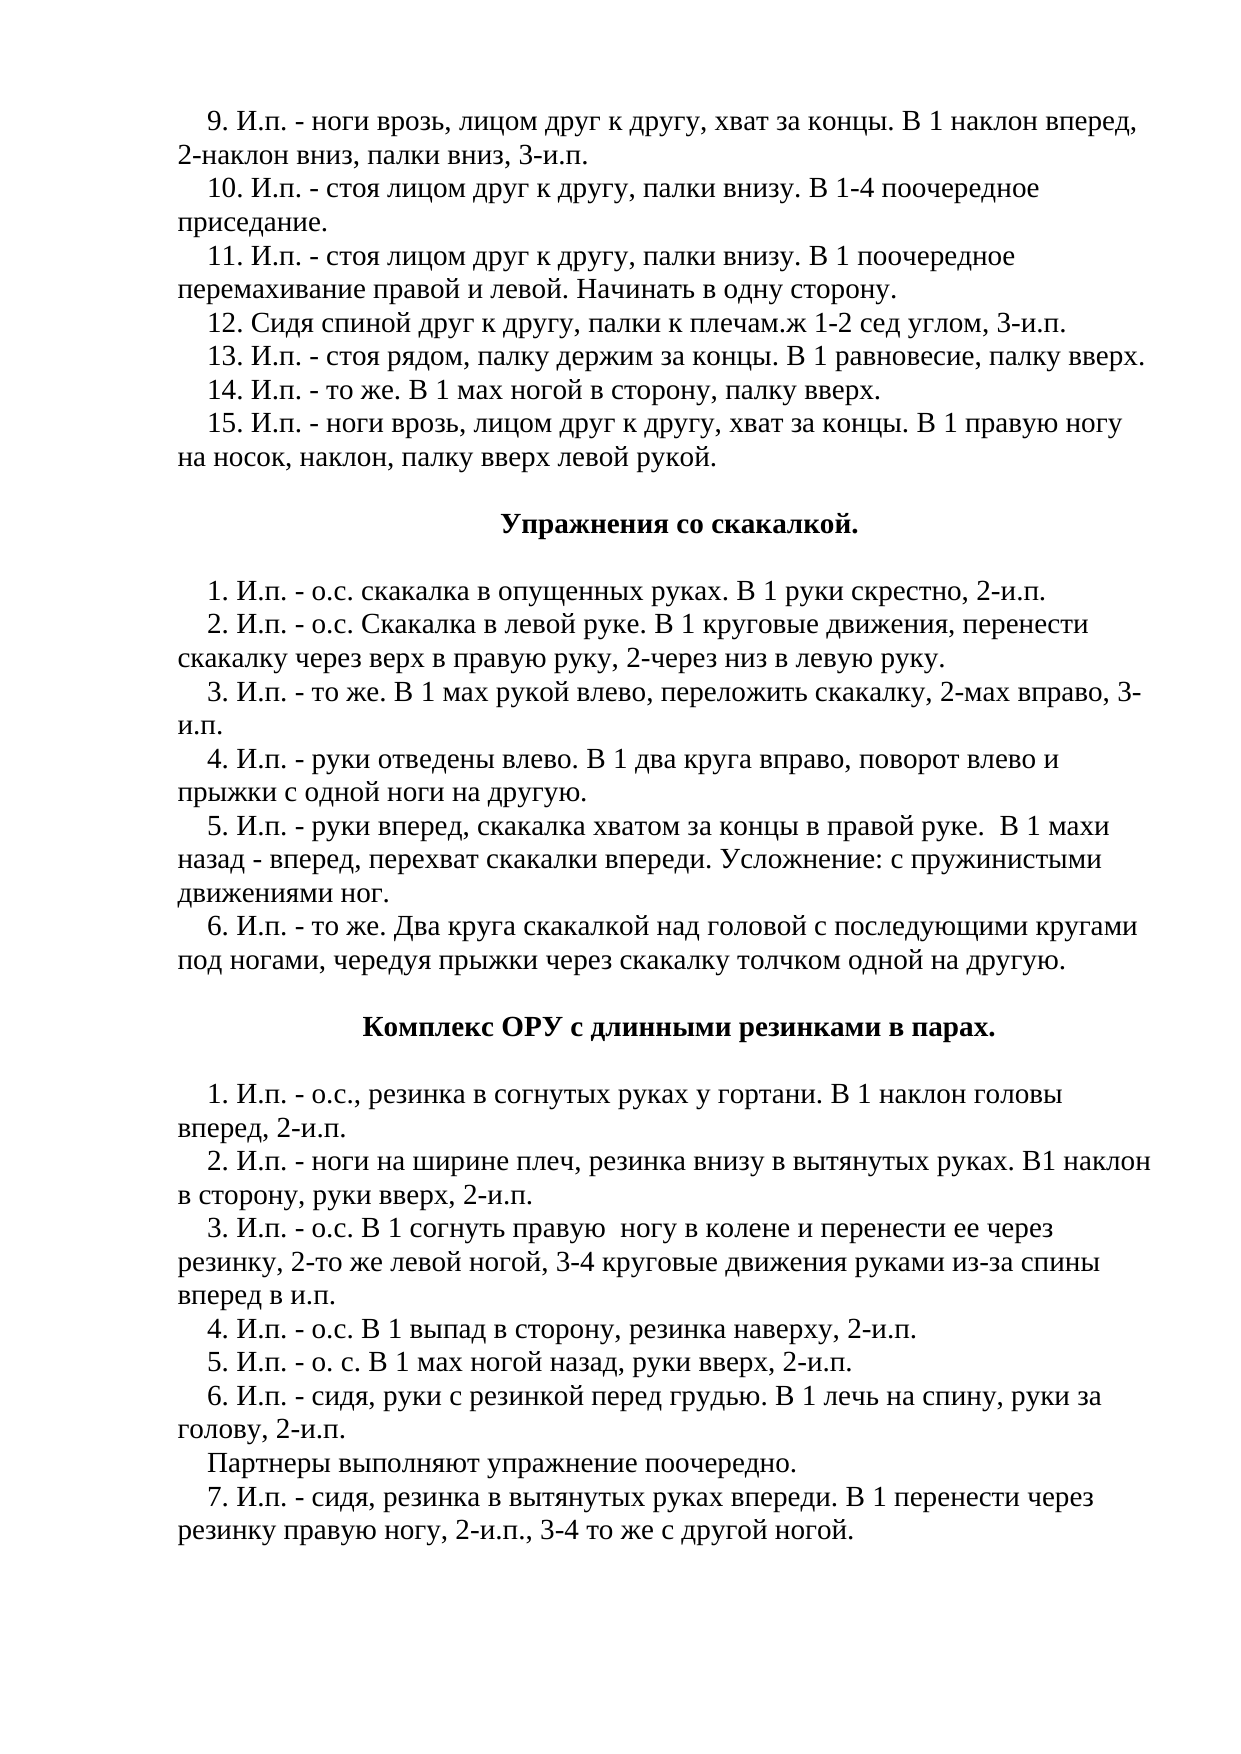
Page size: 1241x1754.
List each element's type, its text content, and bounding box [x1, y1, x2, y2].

text 5. И.п. - о. с. В 1 мах ногой назад, руки вверх, 2-и.п. [177, 1344, 1152, 1378]
text 3. И.п. - то же. В 1 мах рукой влево, переложить скакалку, 2-мах вправо, 3-и.п. [177, 674, 1152, 741]
text 6. И.п. - сидя, руки с резинкой перед грудью. В 1 лечь на спину, руки за голову, 2-и.п. [177, 1378, 1152, 1445]
text 14. И.п. - то же. В 1 мах ногой в сторону, палку вверх. [177, 372, 1152, 405]
text 10. И.п. - стоя лицом друг к другу, палки внизу. В 1-4 поочередное приседание. [177, 171, 1152, 238]
text 2. И.п. - о.с. Скакалка в левой руке. В 1 круговые движения, перенести скакалку через верх в правую руку, 2-через низ в левую руку. [177, 607, 1152, 674]
text 4. И.п. - о.с. В 1 выпад в сторону, резинка наверху, 2-и.п. [177, 1311, 1152, 1344]
text 3. И.п. - о.с. В 1 согнуть правую ногу в колене и перенести ее через резинку, 2-то же левой ногой, 3-4 круговые движения руками из-за спины вперед в и.п. [177, 1210, 1152, 1311]
text 13. И.п. - стоя рядом, палку держим за концы. В 1 равновесие, палку вверх. [177, 338, 1152, 372]
text 6. И.п. - то же. Два круга скакалкой над головой с последующими кругами под ногами, чередуя прыжки через скакалку толчком одной на другую. [177, 908, 1152, 976]
text 4. И.п. - руки отведены влево. В 1 два круга вправо, поворот влево и прыжки с одной ноги на другую. [177, 741, 1152, 808]
text 1. И.п. - о.с., резинка в согнутых руках у гортани. В 1 наклон головы вперед, 2-и.п. [177, 1076, 1152, 1143]
text 7. И.п. - сидя, резинка в вытянутых руках впереди. В 1 перенести через резинку правую ногу, 2-и.п., 3-4 то же с другой ногой. [177, 1479, 1152, 1546]
text 1. И.п. - о.с. скакалка в опущенных руках. В 1 руки скрестно, 2-и.п. [177, 573, 1152, 607]
text 9. И.п. - ноги врозь, лицом друг к другу, хват за концы. В 1 наклон вперед, 2-наклон вниз, палки вниз, 3-и.п. [177, 103, 1152, 171]
text 11. И.п. - стоя лицом друг к другу, палки внизу. В 1 поочередное перемахивание правой и левой. Начинать в одну сторону. [177, 238, 1152, 305]
text 15. И.п. - ноги врозь, лицом друг к другу, хват за концы. В 1 правую ногу на носок, наклон, палку вверх левой рукой. [177, 405, 1152, 472]
text Упражнения со скакалкой. [177, 506, 1152, 539]
text 12. Сидя спиной друг к другу, палки к плечам.ж 1-2 сед углом, 3-и.п. [177, 305, 1152, 338]
text Партнеры выполняют упражнение поочередно. [177, 1445, 1152, 1479]
text Комплекс ОРУ с длинными резинками в парах. [177, 1009, 1152, 1043]
text 5. И.п. - руки вперед, скакалка хватом за концы в правой руке. В 1 махи назад - вперед, перехват скакалки впереди. Усложнение: с пружинистыми движениями ног. [177, 808, 1152, 908]
text 2. И.п. - ноги на ширине плеч, резинка внизу в вытянутых руках. В1 наклон в сторону, руки вверх, 2-и.п. [177, 1143, 1152, 1210]
